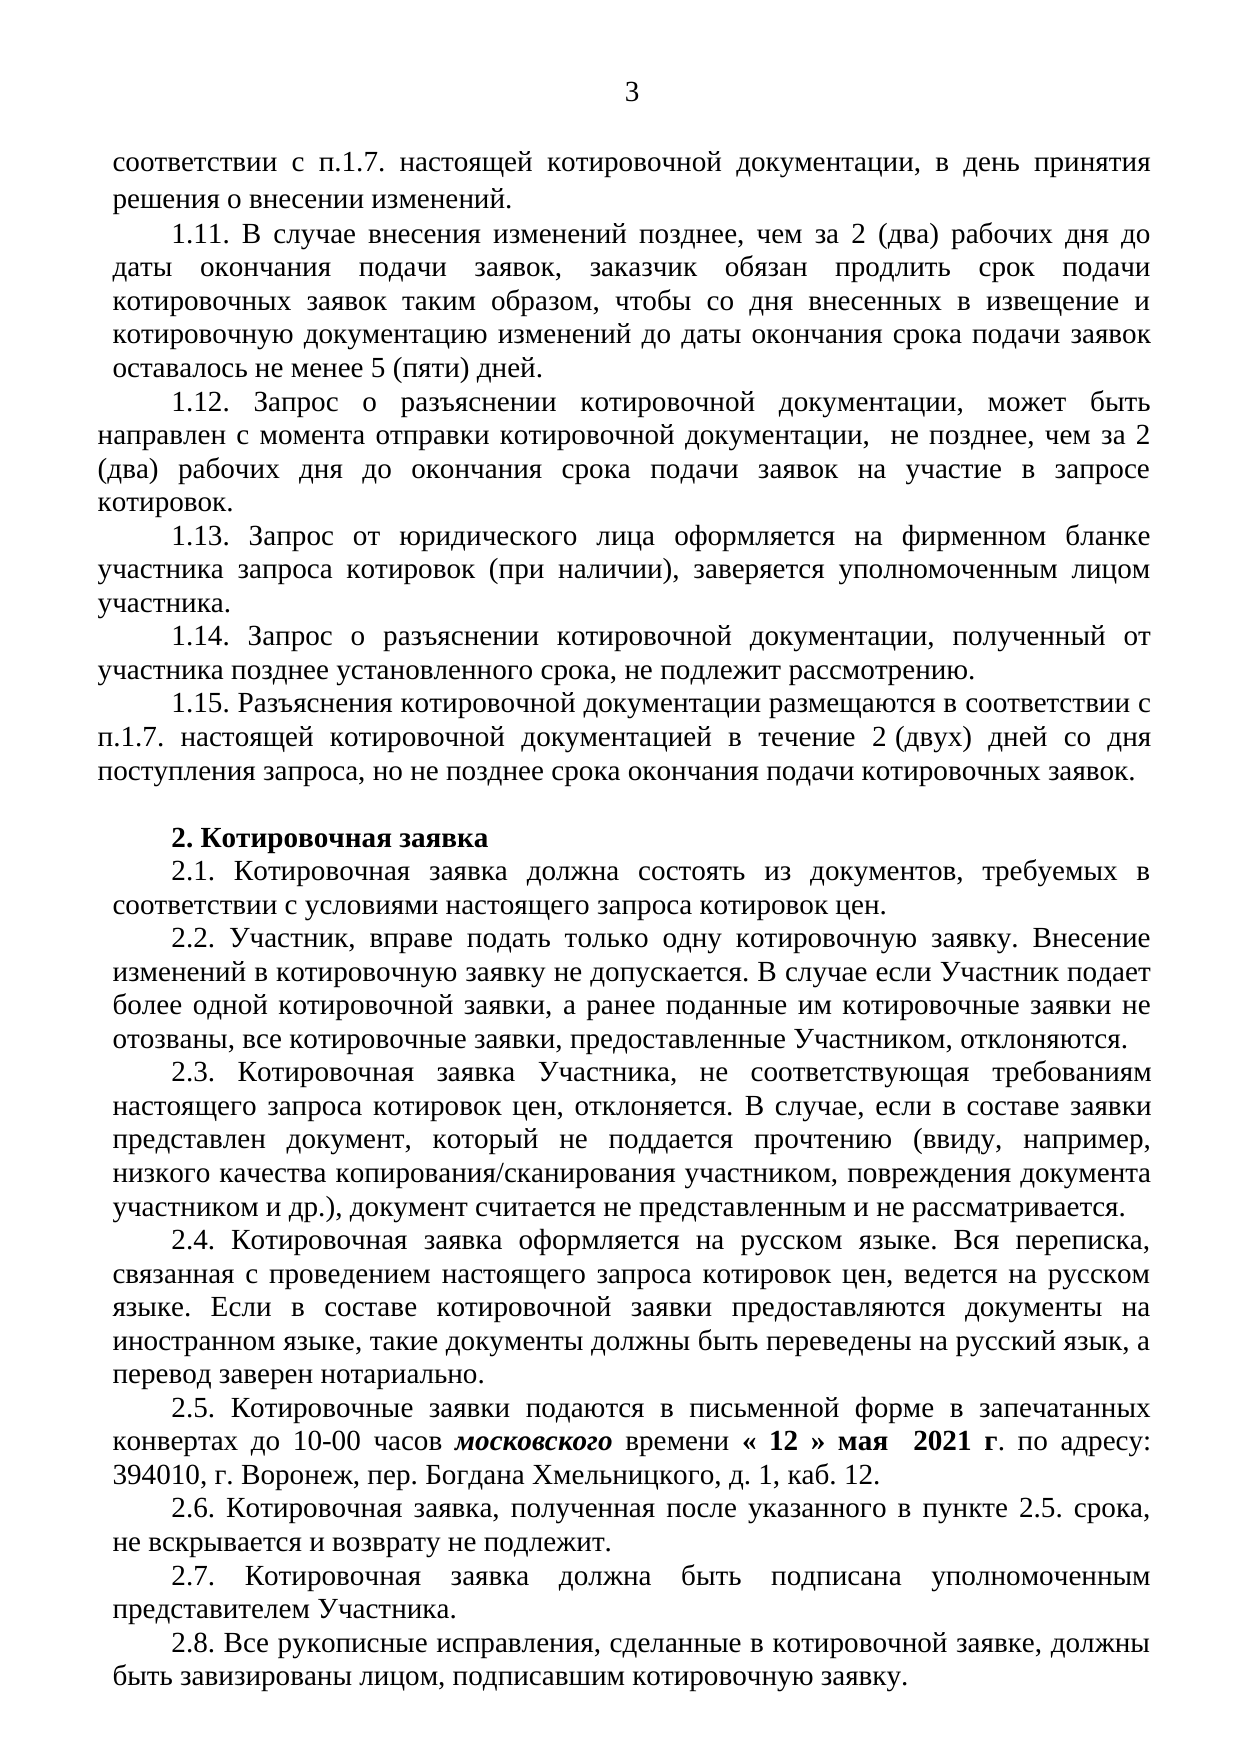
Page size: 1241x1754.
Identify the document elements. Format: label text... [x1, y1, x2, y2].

text 2.8. Все рукописные исправления, сделанные в котировочной заявке, должны быть завизированы лицом, подписавшим котировочную заявку. [112, 1625, 1152, 1692]
text 2. Котировочная заявка [112, 820, 1152, 853]
text 1.13. Запрос от юридического лица оформляется на фирменном бланке участника запроса котировок (при наличии), заверяется уполномоченным лицом участника. [97, 518, 1152, 618]
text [112, 141, 1152, 216]
text 2.4. Котировочная заявка оформляется на русском языке. Вся переписка, связанная с проведением настоящего запроса котировок цен, ведется на русском языке. Если в составе котировочной заявки предоставляются документы на иностранном языке, такие документы должны быть переведены на русский язык, а перевод заверен нотариально. [112, 1222, 1152, 1390]
text 2.3. Котировочная заявка Участника, не соответствующая требованиям настоящего запроса котировок цен, отклоняется. В случае, если в составе заявки представлен документ, который не поддается прочтению (ввиду, например, низкого качества копирования/сканирования участником, повреждения документа участником и др.), документ считается не представленным и не рассматривается. [112, 1054, 1152, 1222]
text 2.2. Участник, вправе подать только одну котировочную заявку. Внесение изменений в котировочную заявку не допускается. В случае если Участник подает более одной котировочной заявки, а ранее поданные им котировочные заявки не отозваны, все котировочные заявки, предоставленные Участником, отклоняются. [112, 920, 1152, 1054]
text 1.14. Запрос о разъяснении котировочной документации, полученный от участника позднее установленного срока, не подлежит рассмотрению. [97, 618, 1152, 686]
text 1.12. Запрос о разъяснении котировочной документации, может быть направлен с момента отправки котировочной документации, не позднее, чем за 2 (два) рабочих дня до окончания срока подачи заявок на участие в запросе котировок. [97, 384, 1152, 518]
text 1.11. В случае внесения изменений позднее, чем за 2 (два) рабочих дня до даты окончания подачи заявок, заказчик обязан продлить срок подачи котировочных заявок таким образом, чтобы со дня внесенных в извещение и котировочную документацию изменений до даты окончания срока подачи заявок оставалось не менее 5 (пяти) дней. [112, 216, 1152, 384]
list 1.15. Разъяснения котировочной документации размещаются в соответствии с п.1.7. настоящей котировочной документацией в течение 2 (двух) дней со дня поступления запроса, но не позднее срока окончания подачи котировочных заявок. [97, 686, 1152, 786]
text 2.1. Котировочная заявка должна состоять из документов, требуемых в соответствии с условиями настоящего запроса котировок цен. [112, 853, 1152, 920]
text 2.7. Котировочная заявка должна быть подписана уполномоченным представителем Участника. [112, 1558, 1152, 1625]
text 2.6. Котировочная заявка, полученная после указанного в пункте 2.5. срока, не вскрывается и возврату не подлежит. [112, 1491, 1152, 1558]
text 2.5. Котировочные заявки подаются в письменной форме в запечатанных конвертах до 10-00 часов московского времени « 12 » мая 2021 г. по адресу: 394010, г. Воронеж, пер. Богдана Хмельницкого, д. 1, каб. 12. [112, 1390, 1152, 1491]
